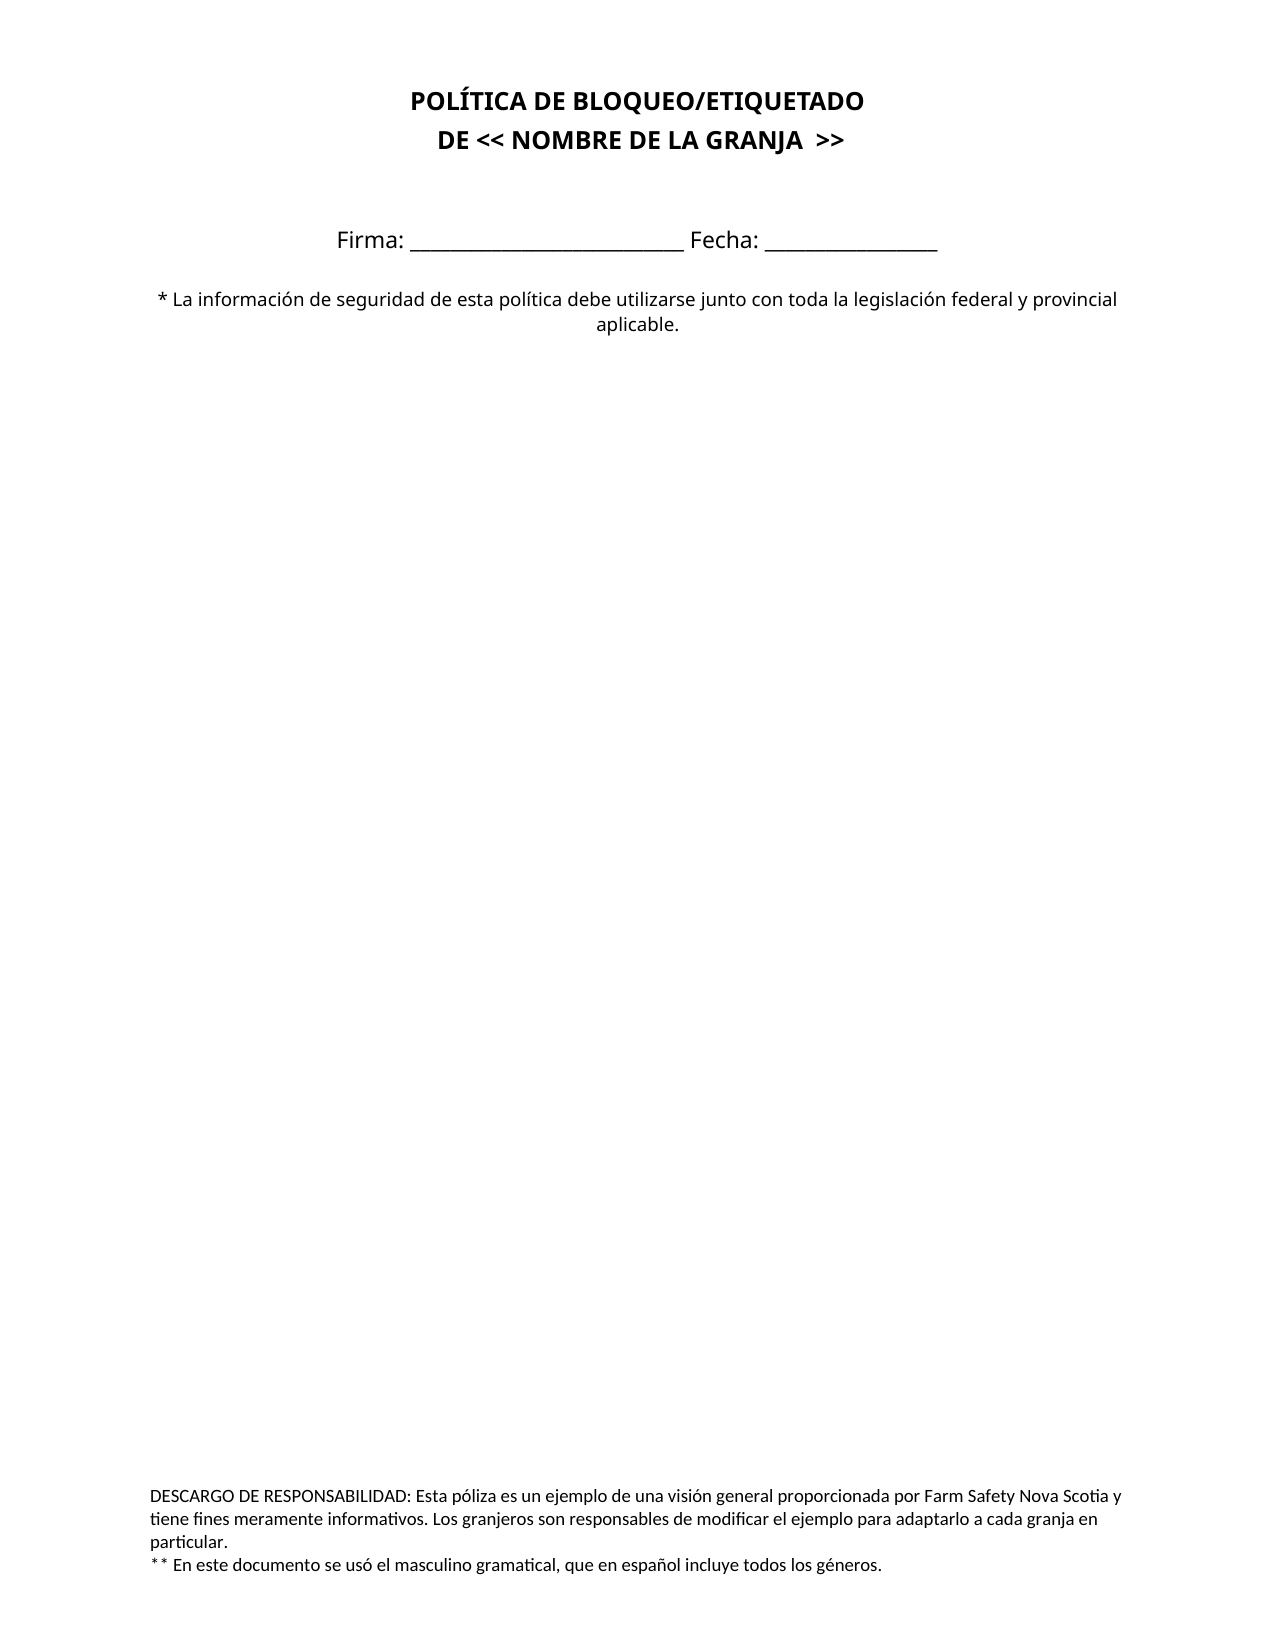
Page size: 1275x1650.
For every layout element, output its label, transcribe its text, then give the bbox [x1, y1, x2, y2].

text Firma: ___________________________ Fecha: _________________ [150, 223, 1125, 255]
text * La información de seguridad de esta política debe utilizarse junto con toda la legislación federal y provincial aplicable. [150, 286, 1125, 337]
